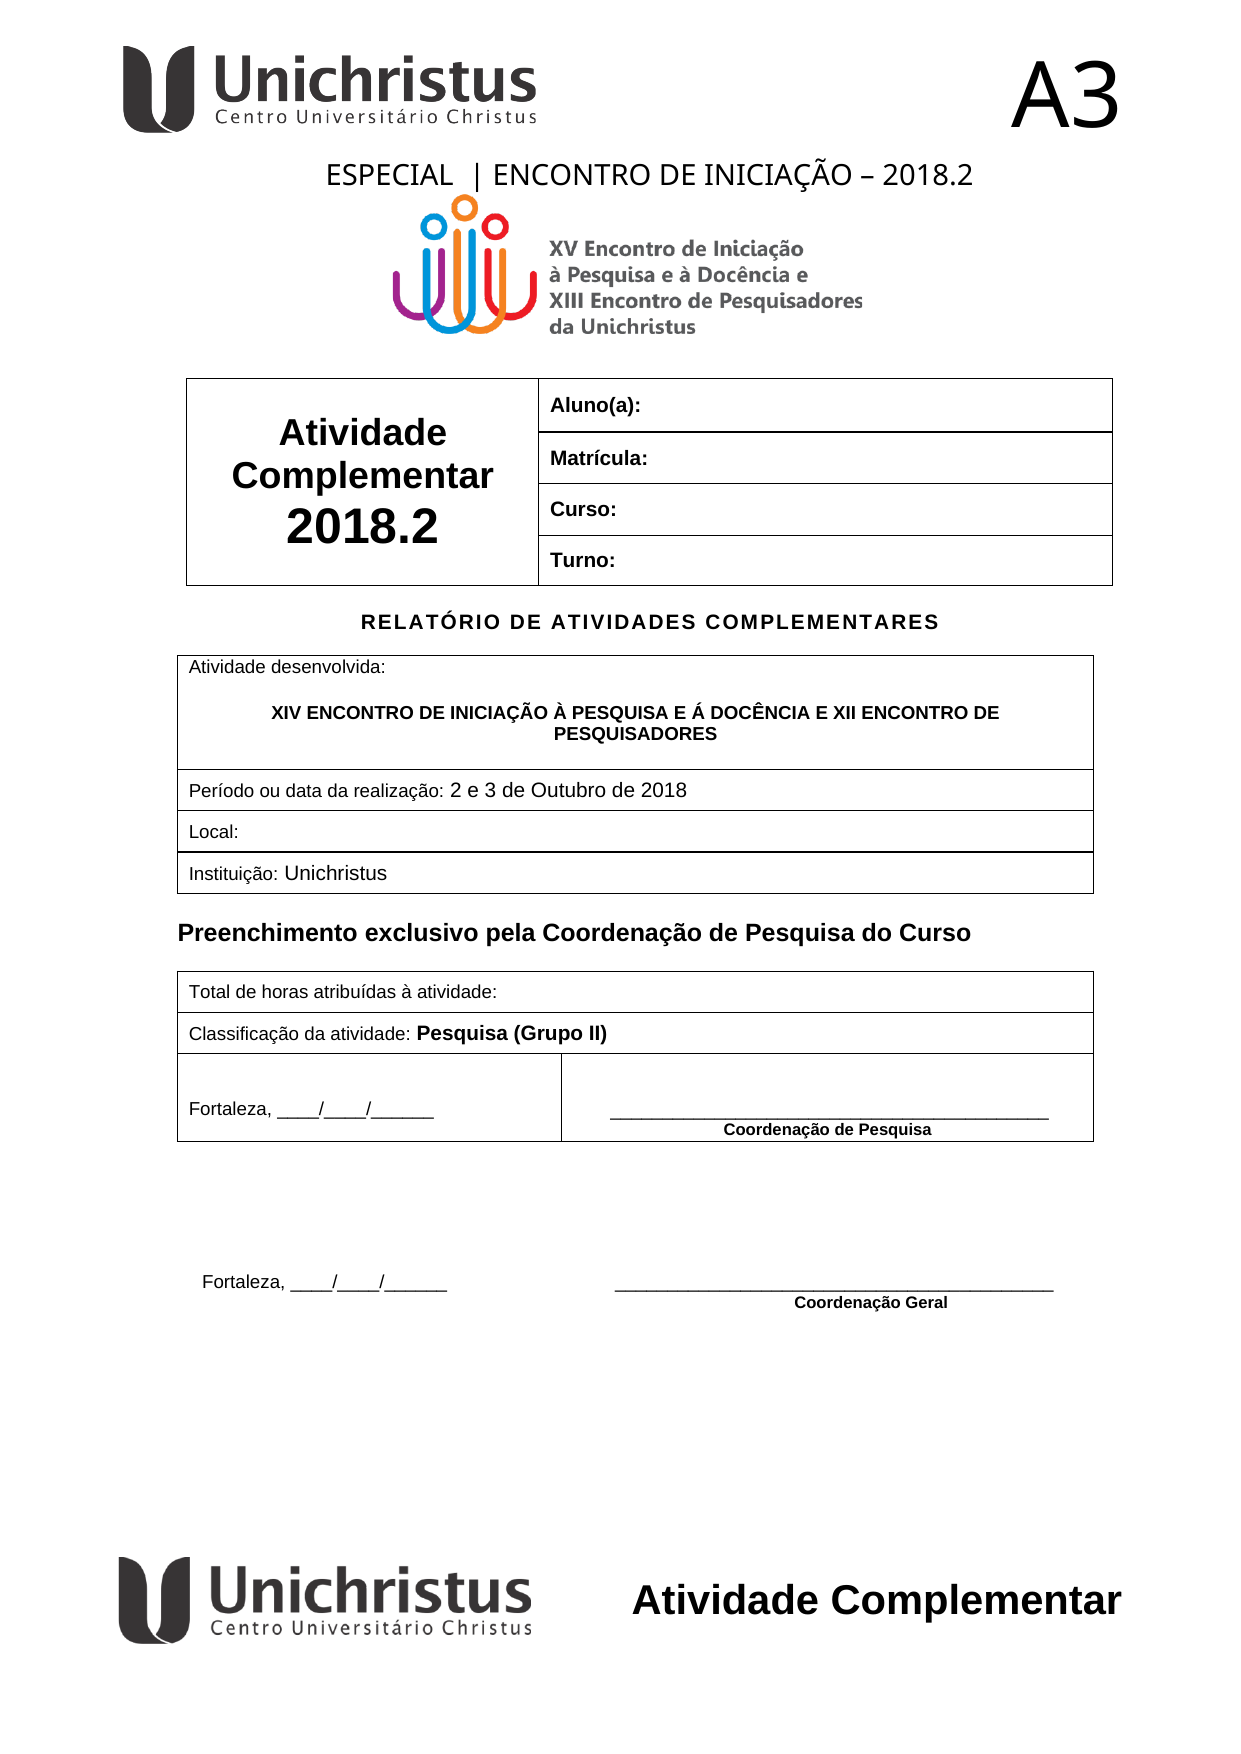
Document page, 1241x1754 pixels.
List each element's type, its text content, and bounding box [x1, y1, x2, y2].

table_cell __________________________________________ Coordenação de Pesquisa [562, 1054, 1093, 1141]
text Atividade Complementar [531, 1575, 1122, 1623]
table_cell Fortaleza, ____/____/______ [178, 1054, 561, 1141]
text Fortaleza, ____/____/______ __________________________________________ [133, 1271, 1122, 1292]
text Preenchimento exclusivo pela Coordenação de Pesquisa do Curso [177, 918, 1122, 947]
table_header Atividade desenvolvida: XIV ENCONTRO DE INICIAÇÃO À PESQUISA E Á DOCÊNCIA E XII ENCONTRO DE PESQUISADORES [178, 656, 1093, 769]
table_cell Local: [178, 811, 1093, 851]
text Coordenação Geral [502, 1292, 1122, 1312]
table_header Total de horas atribuídas à atividade: [178, 972, 1093, 1012]
table_cell Instituição: Unichristus [178, 853, 1093, 893]
table_cell Período ou data da realização: 2 e 3 de Outubro de 2018 [178, 770, 1093, 810]
table_header Atividade Complementar 2018.2 [187, 379, 538, 584]
text RELATÓRIO DE ATIVIDADES COMPLEMENTARES [177, 609, 1122, 633]
table_cell Turno: [539, 536, 1112, 584]
table_header Aluno(a): [539, 379, 1112, 431]
picture [392, 194, 863, 334]
picture [118, 1557, 531, 1644]
table_cell Classificação da atividade: Pesquisa (Grupo II) [178, 1013, 1093, 1053]
table_cell Curso: [539, 484, 1112, 534]
table_cell Matrícula: [539, 433, 1112, 483]
picture [123, 46, 536, 133]
